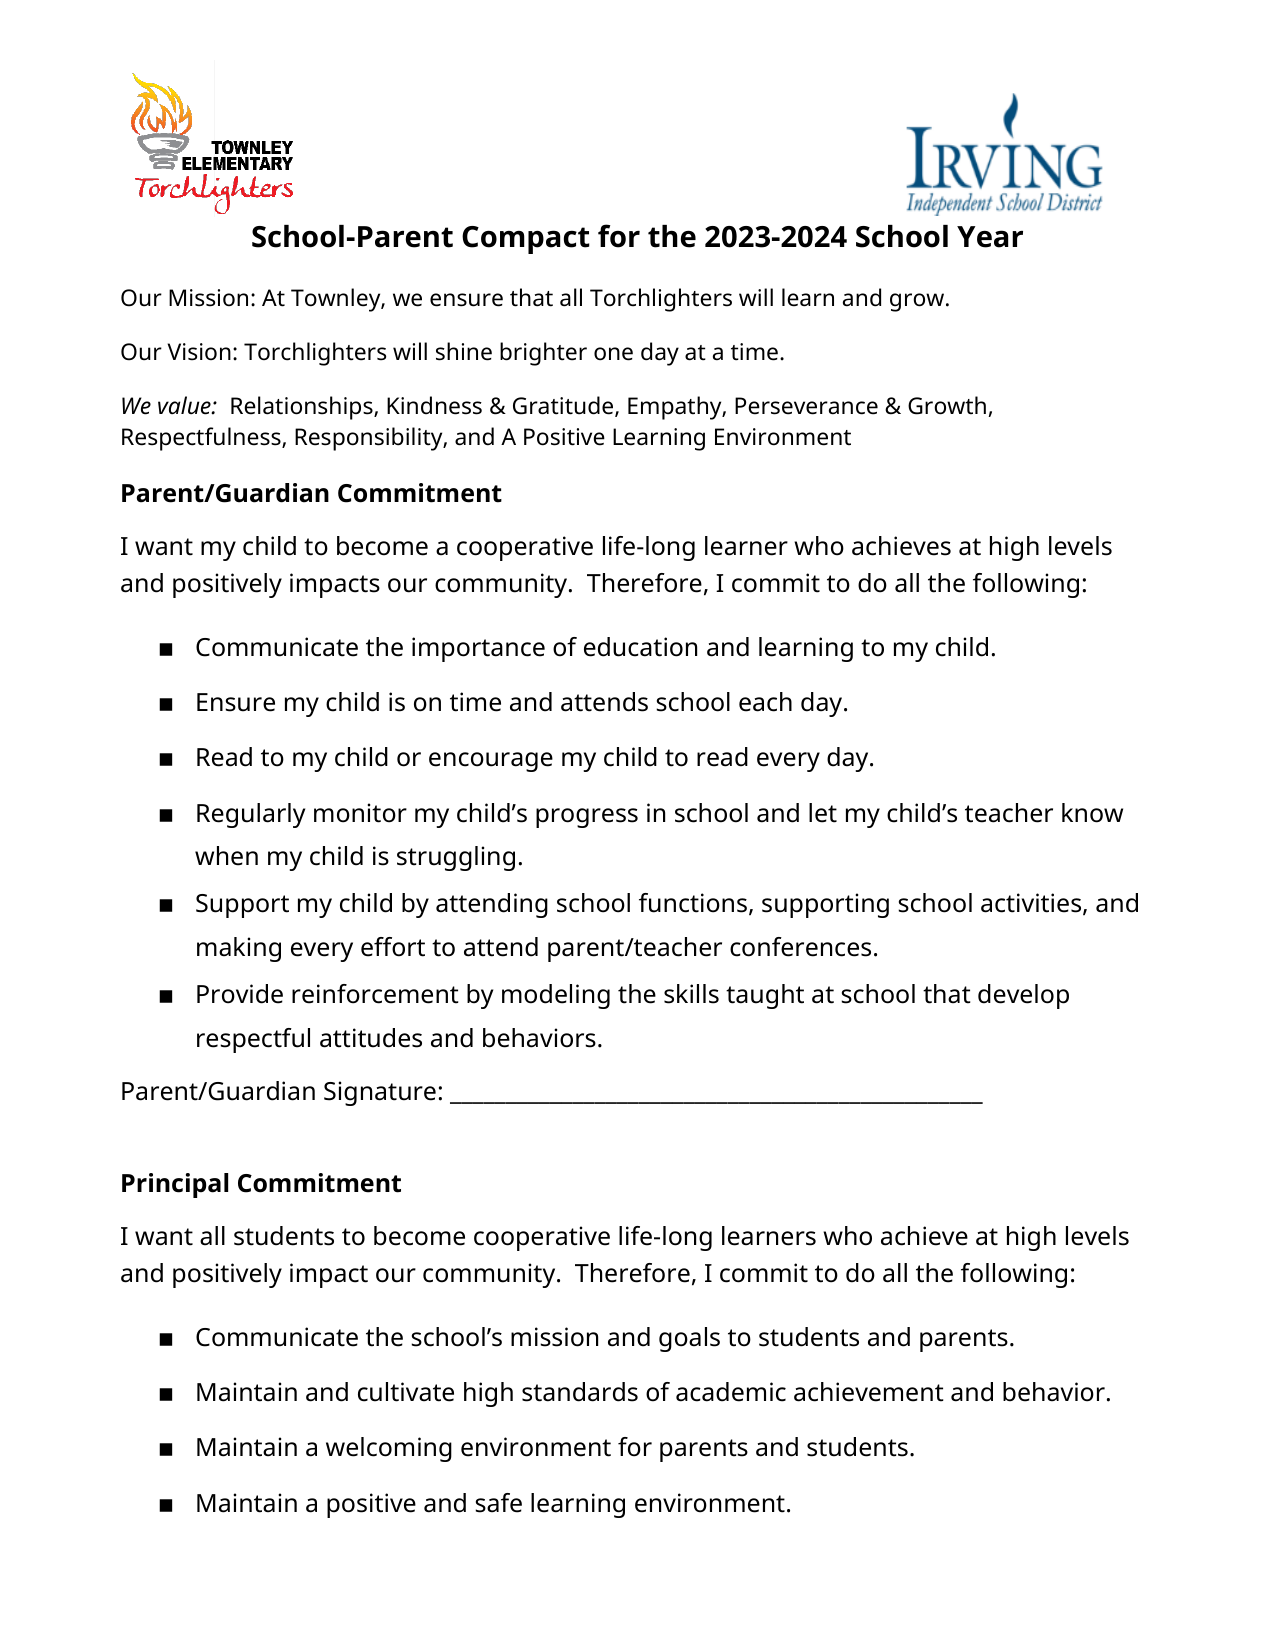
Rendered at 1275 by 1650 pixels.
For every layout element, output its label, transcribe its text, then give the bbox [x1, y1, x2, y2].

list Communicate the school’s mission and goals to students and parents. [157, 1309, 1155, 1360]
list Maintain and cultivate high standards of academic achievement and behavior. [157, 1364, 1155, 1416]
text I want all students to become cooperative life-long learners who achieve at high levels and positively impact our community. Therefore, I commit to do all the following: [120, 1219, 1155, 1290]
list Maintain a welcoming environment for parents and students. [157, 1420, 1155, 1471]
picture [120, 60, 300, 217]
text Our Mission: At Townley, we ensure that all Torchlighters will learn and grow. [120, 282, 1155, 313]
text School-Parent Compact for the 2023-2024 School Year [120, 216, 1155, 256]
text I want my child to become a cooperative life-long learner who achieves at high levels and positively impacts our community. Therefore, I commit to do all the following: [120, 529, 1155, 600]
picture [902, 92, 1112, 216]
text Parent/Guardian Commitment [120, 476, 1155, 509]
list Regularly monitor my child’s progress in school and let my child’s teacher know when my child is struggling. [157, 785, 1155, 873]
list Support my child by attending school functions, supporting school activities, and making every effort to attend parent/teacher conferences. [157, 876, 1155, 964]
list Maintain a positive and safe learning environment. [157, 1475, 1155, 1526]
text Parent/Guardian Signature: ________________________________________________ [120, 1074, 1155, 1108]
text Principal Commitment [120, 1166, 1155, 1199]
list Provide reinforcement by modeling the skills taught at school that develop respectful attitudes and behaviors. [157, 967, 1155, 1054]
text We value: Relationships, Kindness & Gratitude, Empathy, Perseverance & Growth, Respectfulness, Responsibility, and A Positive Learning Environment [120, 390, 1155, 453]
list Communicate the importance of education and learning to my child. [157, 619, 1155, 670]
list Ensure my child is on time and attends school each day. [157, 674, 1155, 726]
text Our Vision: Torchlighters will shine brighter one day at a time. [120, 336, 1155, 367]
list Read to my child or encourage my child to read every day. [157, 730, 1155, 781]
